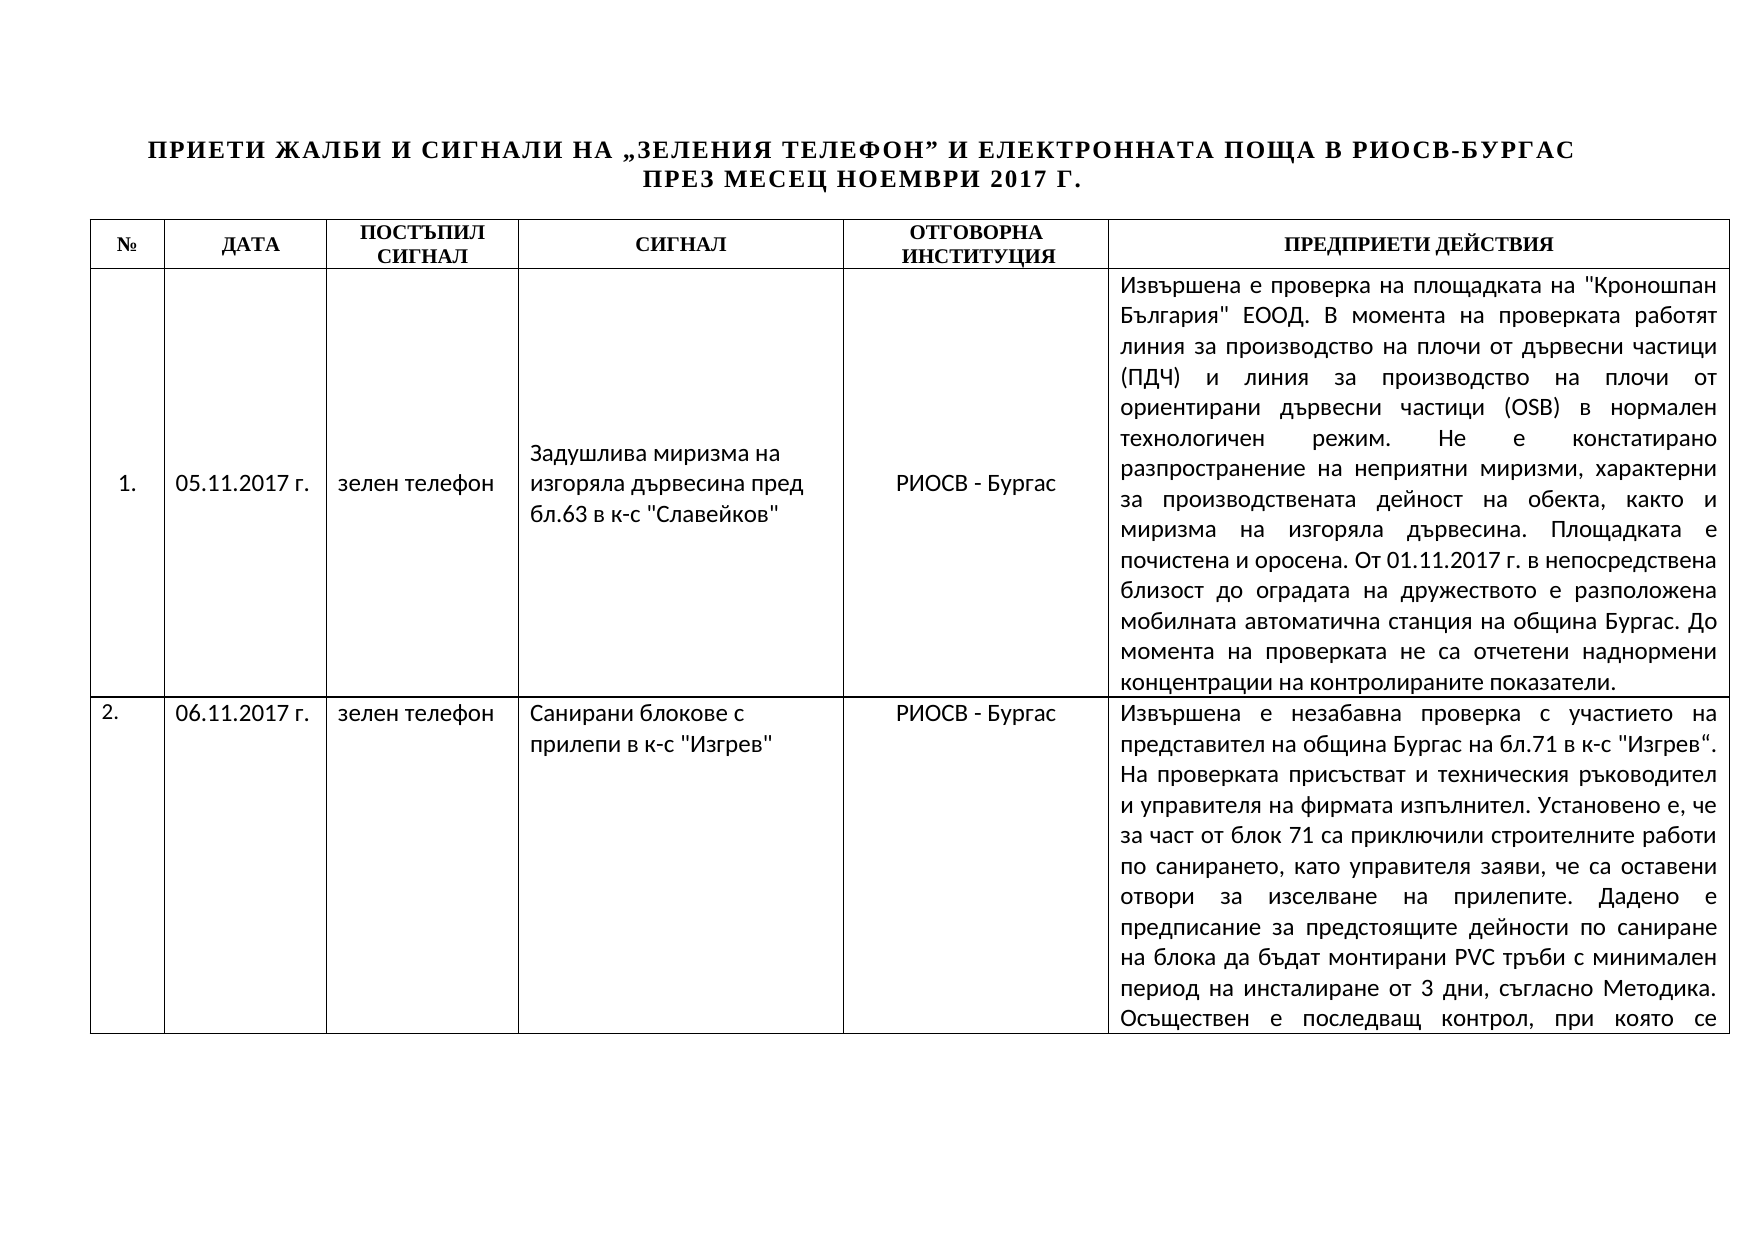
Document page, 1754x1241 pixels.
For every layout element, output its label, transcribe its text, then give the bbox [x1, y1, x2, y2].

table_cell 06.11.2017 г. [165, 698, 326, 1033]
text ПРИЕТИ ЖАЛБИ И СИГНАЛИ НА „ЗЕЛЕНИЯ ТЕЛЕФОН” И ЕЛЕКТРОННАТА ПОЩА В РИОСВ-БУРГАС [105, 135, 1619, 164]
table_cell зелен телефон [327, 269, 518, 696]
table_header ОТГОВОРНА ИНСТИТУЦИЯ [844, 220, 1108, 268]
table_cell РИОСВ - Бургас [844, 269, 1108, 696]
table_cell РИОСВ - Бургас [844, 698, 1108, 1033]
table_cell 2. [91, 698, 164, 1033]
table_header ПРЕДПРИЕТИ ДЕЙСТВИЯ [1109, 220, 1729, 268]
table_header № [91, 220, 164, 268]
table_cell 1. [91, 269, 164, 696]
table_cell Извършена е проверка на площадката на "Кроношпан България" ЕООД. В момента на проверката работят линия за производство на плочи от дървесни частици (ПДЧ) и линия за производство на плочи от ориентирани дървесни частици (OSB) в нормален технологичен режим. Не е констатирано разпространение на неприятни миризми, характерни за производствената дейност на обекта, както и миризма на изгоряла дървесина. Площадката е почистена и оросена. От 01.11.2017 г. в непосредствена близост до оградата на дружеството е разположена мобилната автоматична станция на община Бургас. До момента на проверката не са отчетени наднормени концентрации на контролираните показатели. [1109, 269, 1729, 696]
table_header ПОСТЪПИЛ СИГНАЛ [327, 220, 518, 268]
table_header ДАТА [165, 220, 326, 268]
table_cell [519, 698, 843, 1033]
table_cell 05.11.2017 г. [165, 269, 326, 696]
table_cell зелен телефон [327, 698, 518, 1033]
table_header СИГНАЛ [519, 220, 843, 268]
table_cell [1109, 698, 1729, 1033]
text ПРЕЗ МЕСЕЦ НОЕМВРИ 2017 Г. [105, 164, 1619, 192]
table_cell Задушлива миризма на изгоряла дървесина пред бл.63 в к-с "Славейков" [519, 269, 843, 696]
